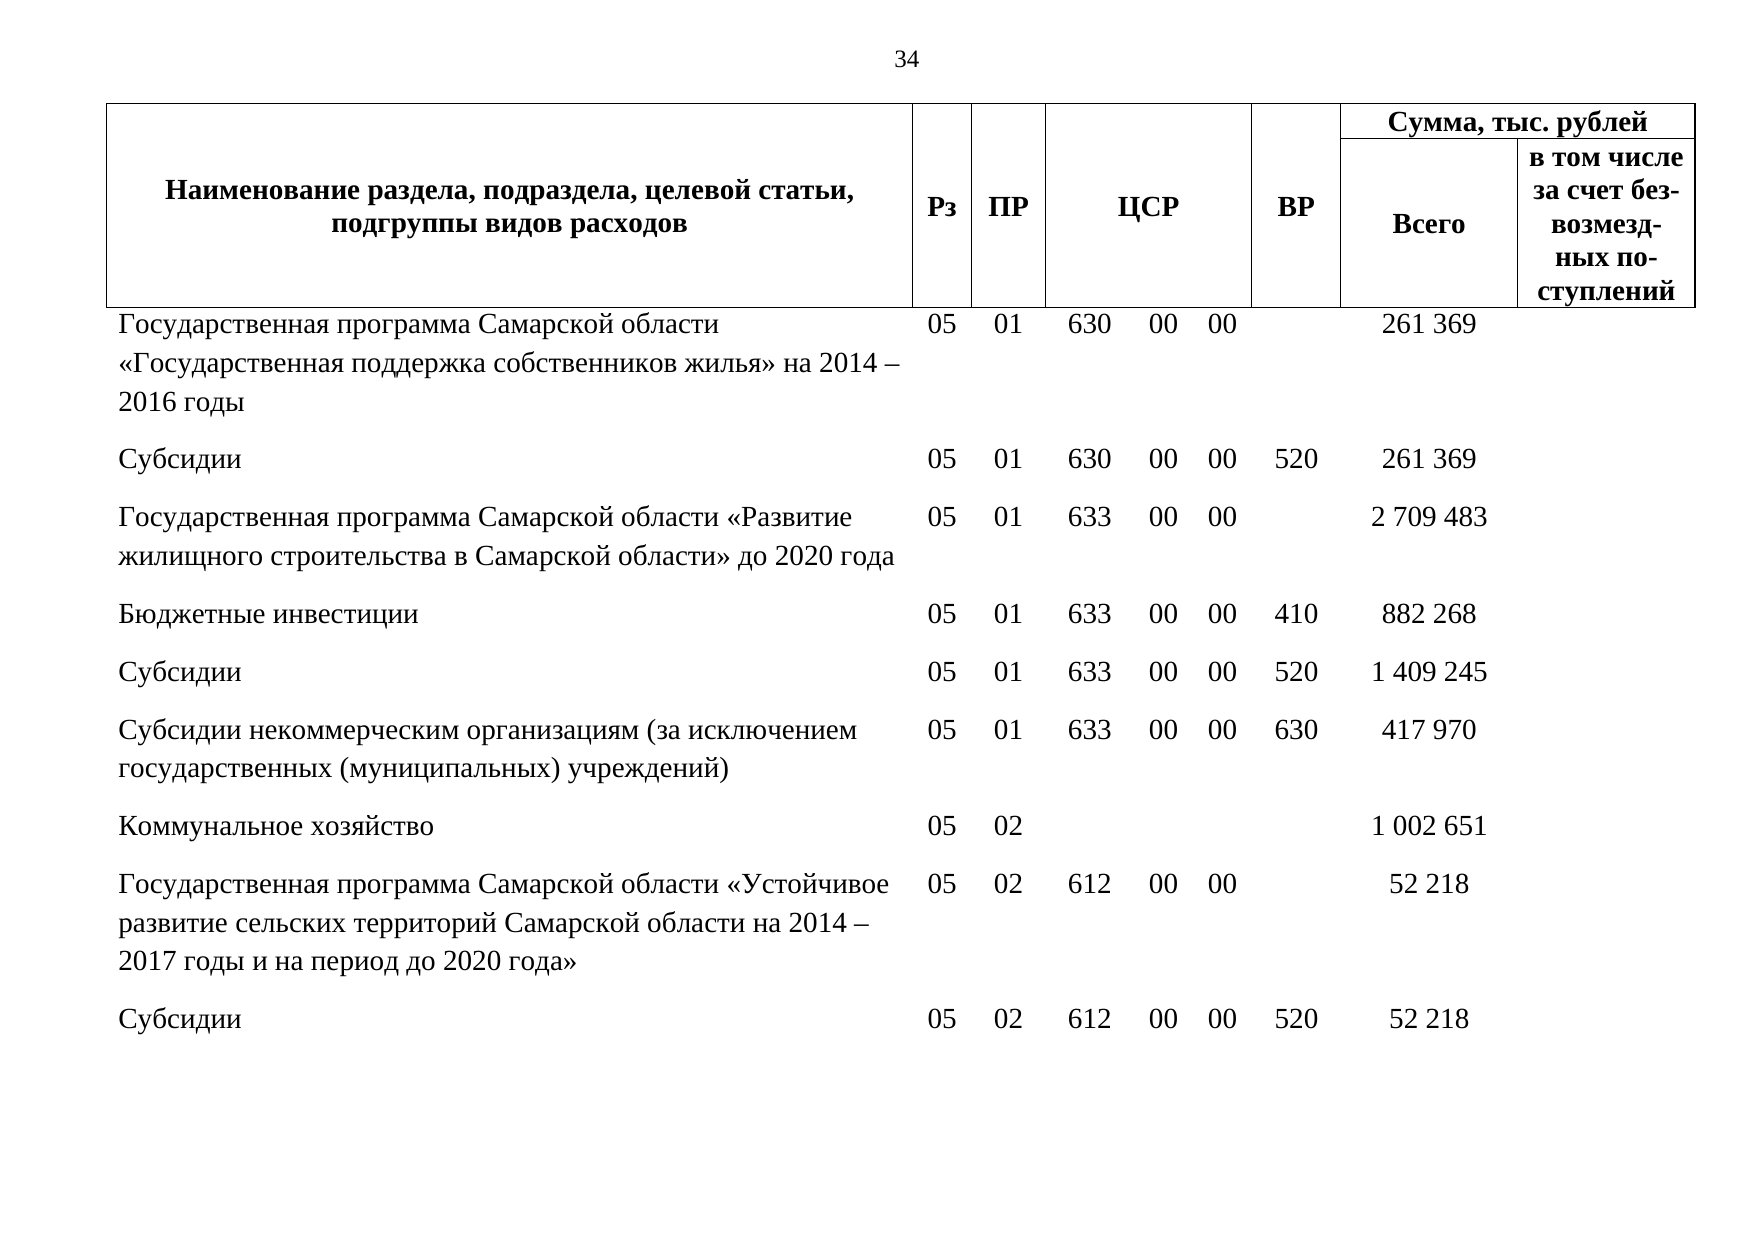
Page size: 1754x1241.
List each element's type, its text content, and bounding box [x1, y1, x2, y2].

table_header Рз [913, 104, 971, 307]
table_header ВР [1252, 104, 1340, 307]
table_cell в том числе за счет безвозмездных поступлений [1518, 139, 1694, 307]
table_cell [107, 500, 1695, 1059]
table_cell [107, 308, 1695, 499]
table_header Наименование раздела, подраздела, целевой статьи, подгруппы видов расходов [107, 104, 912, 307]
table_header ЦСР [1046, 104, 1251, 307]
table_header Сумма, тыс. рублей [1341, 104, 1694, 138]
table_cell Всего [1341, 139, 1517, 307]
table_header ПР [972, 104, 1045, 307]
